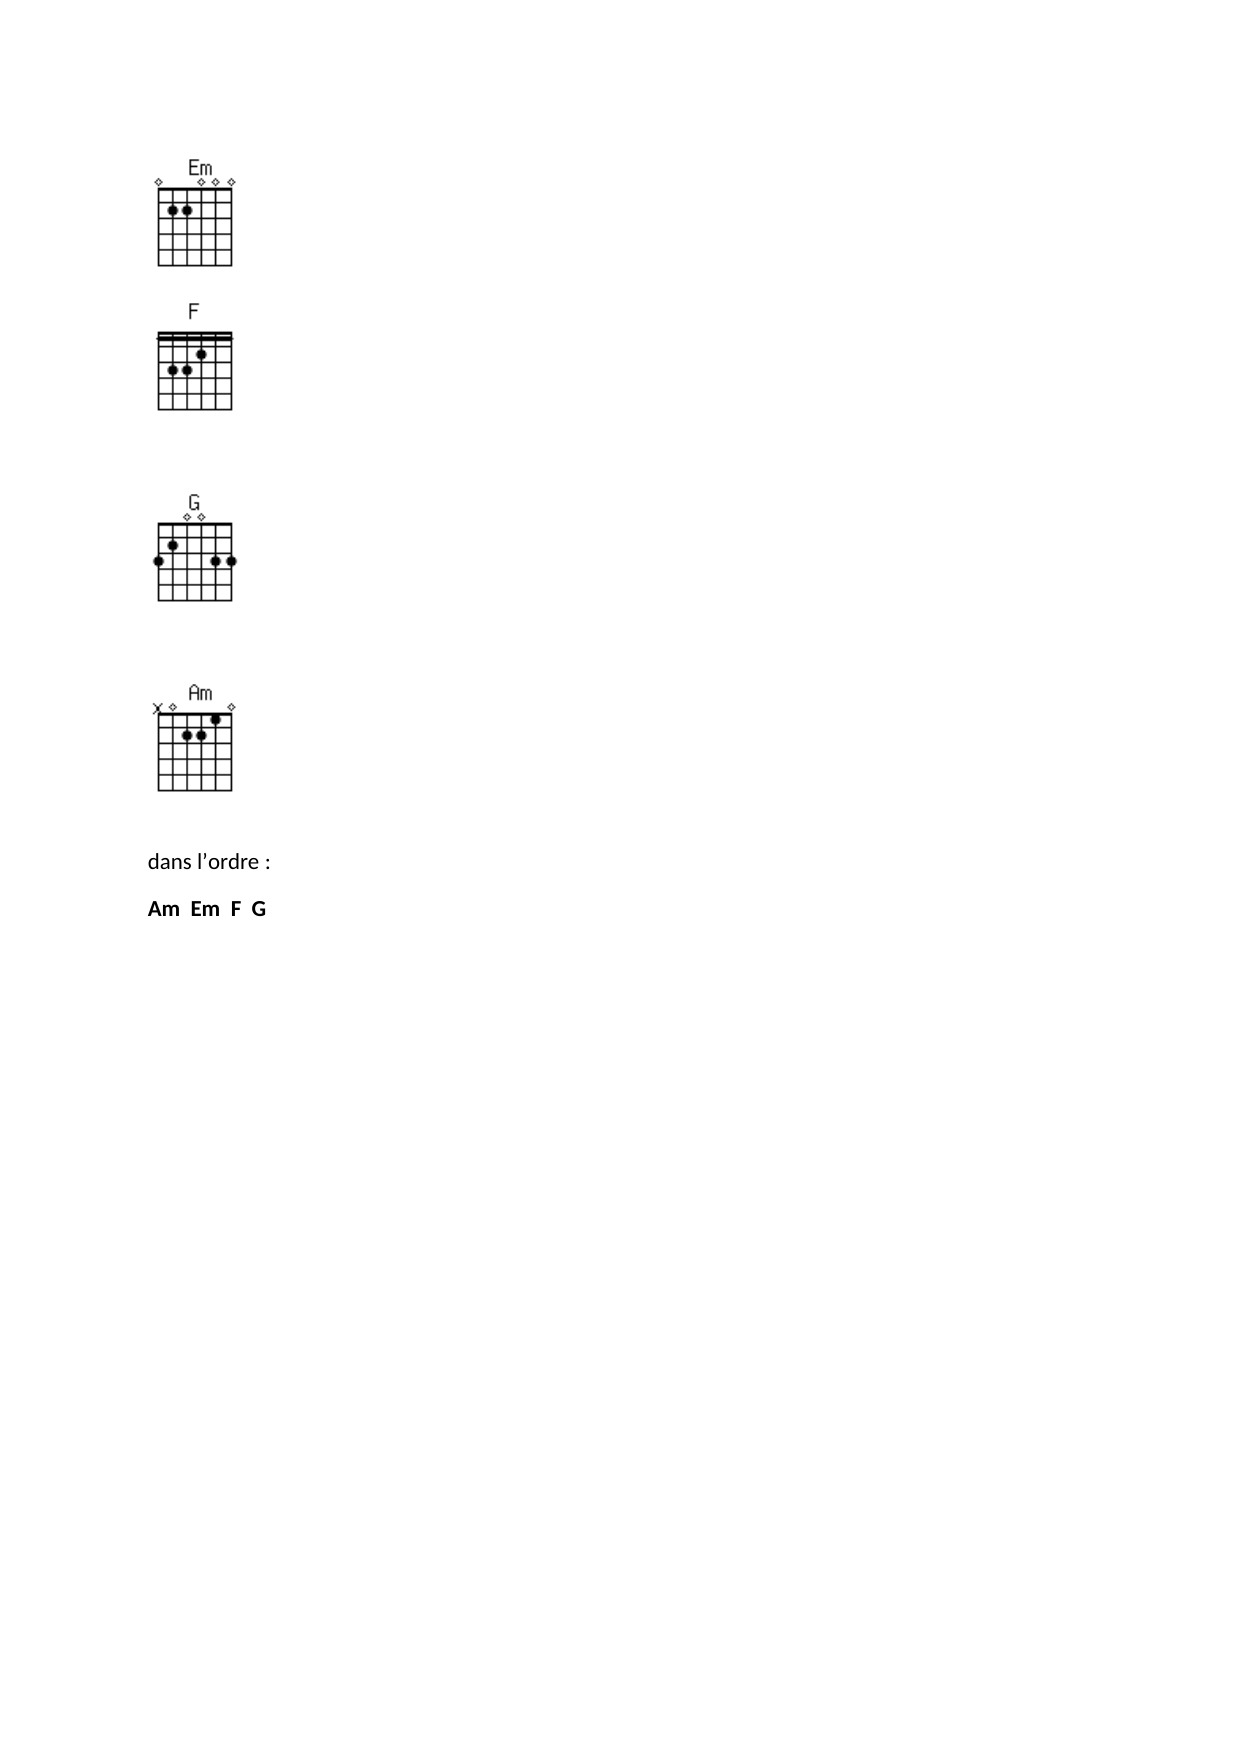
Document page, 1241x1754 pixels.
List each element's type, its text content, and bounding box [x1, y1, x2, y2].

text Am Em F G [148, 894, 1093, 922]
text dans l’ordre : [148, 817, 1093, 875]
picture [147, 147, 242, 273]
picture [147, 482, 242, 608]
picture [147, 291, 242, 417]
picture [147, 672, 242, 798]
